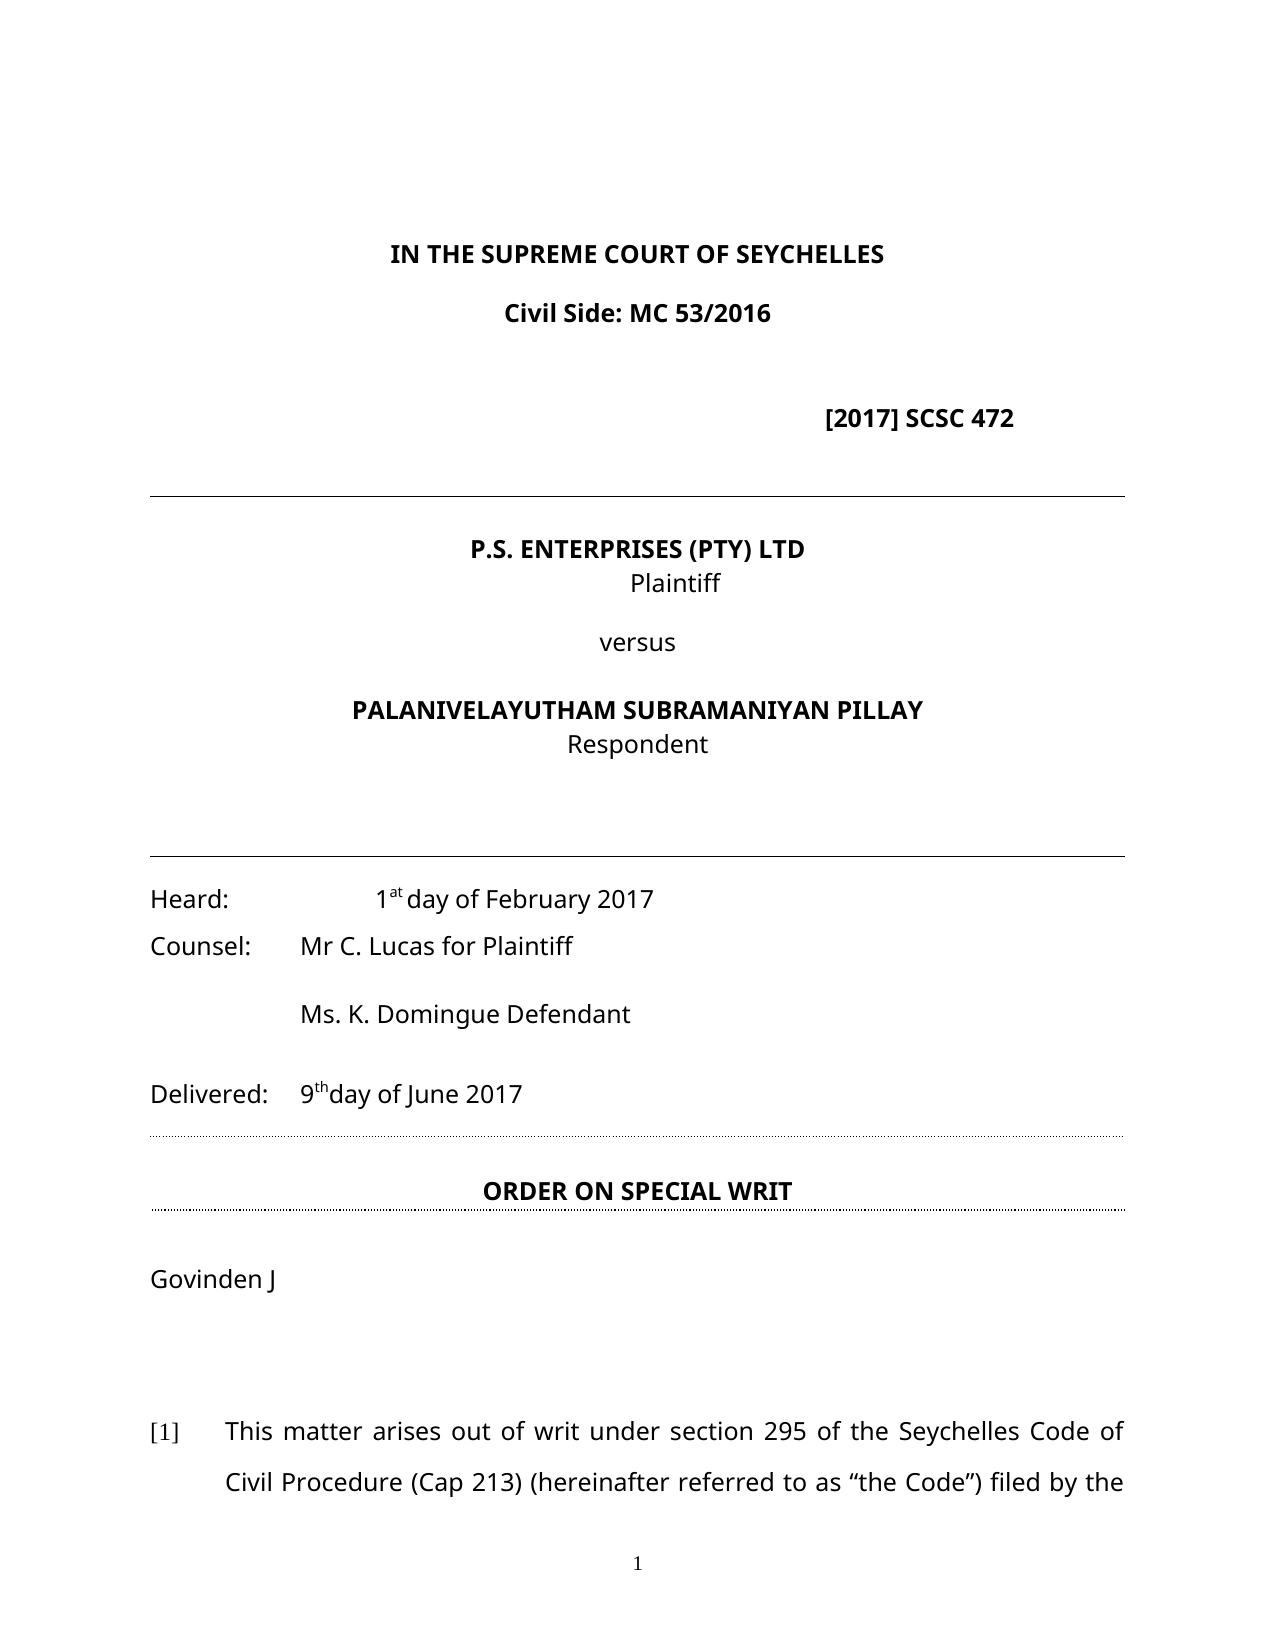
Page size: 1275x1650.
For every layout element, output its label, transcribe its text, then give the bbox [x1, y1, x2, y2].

text Plaintiff [150, 565, 1125, 599]
text IN THE SUPREME COURT OF SEYCHELLES [150, 236, 1125, 270]
text PALANIVELAYUTHAM SUBRAMANIYAN PILLAY [150, 692, 1125, 727]
text Civil Side: MC 53/2016 [150, 295, 1125, 329]
text Heard: 1at day of February 2017 [150, 882, 1125, 916]
text versus [150, 624, 1125, 658]
text P.S. ENTERPRISES (PTY) LTD [150, 531, 1125, 565]
text ORDER ON SPECIAL WRIT [150, 1170, 1125, 1211]
text Delivered: 9thday of June 2017 [150, 1077, 1125, 1111]
text Counsel: Mr C. Lucas for Plaintiff [150, 928, 1125, 962]
text [2017] SCSC 472 [825, 401, 1125, 435]
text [150, 1414, 1125, 1499]
text Ms. K. Domingue Defendant [150, 997, 1125, 1031]
